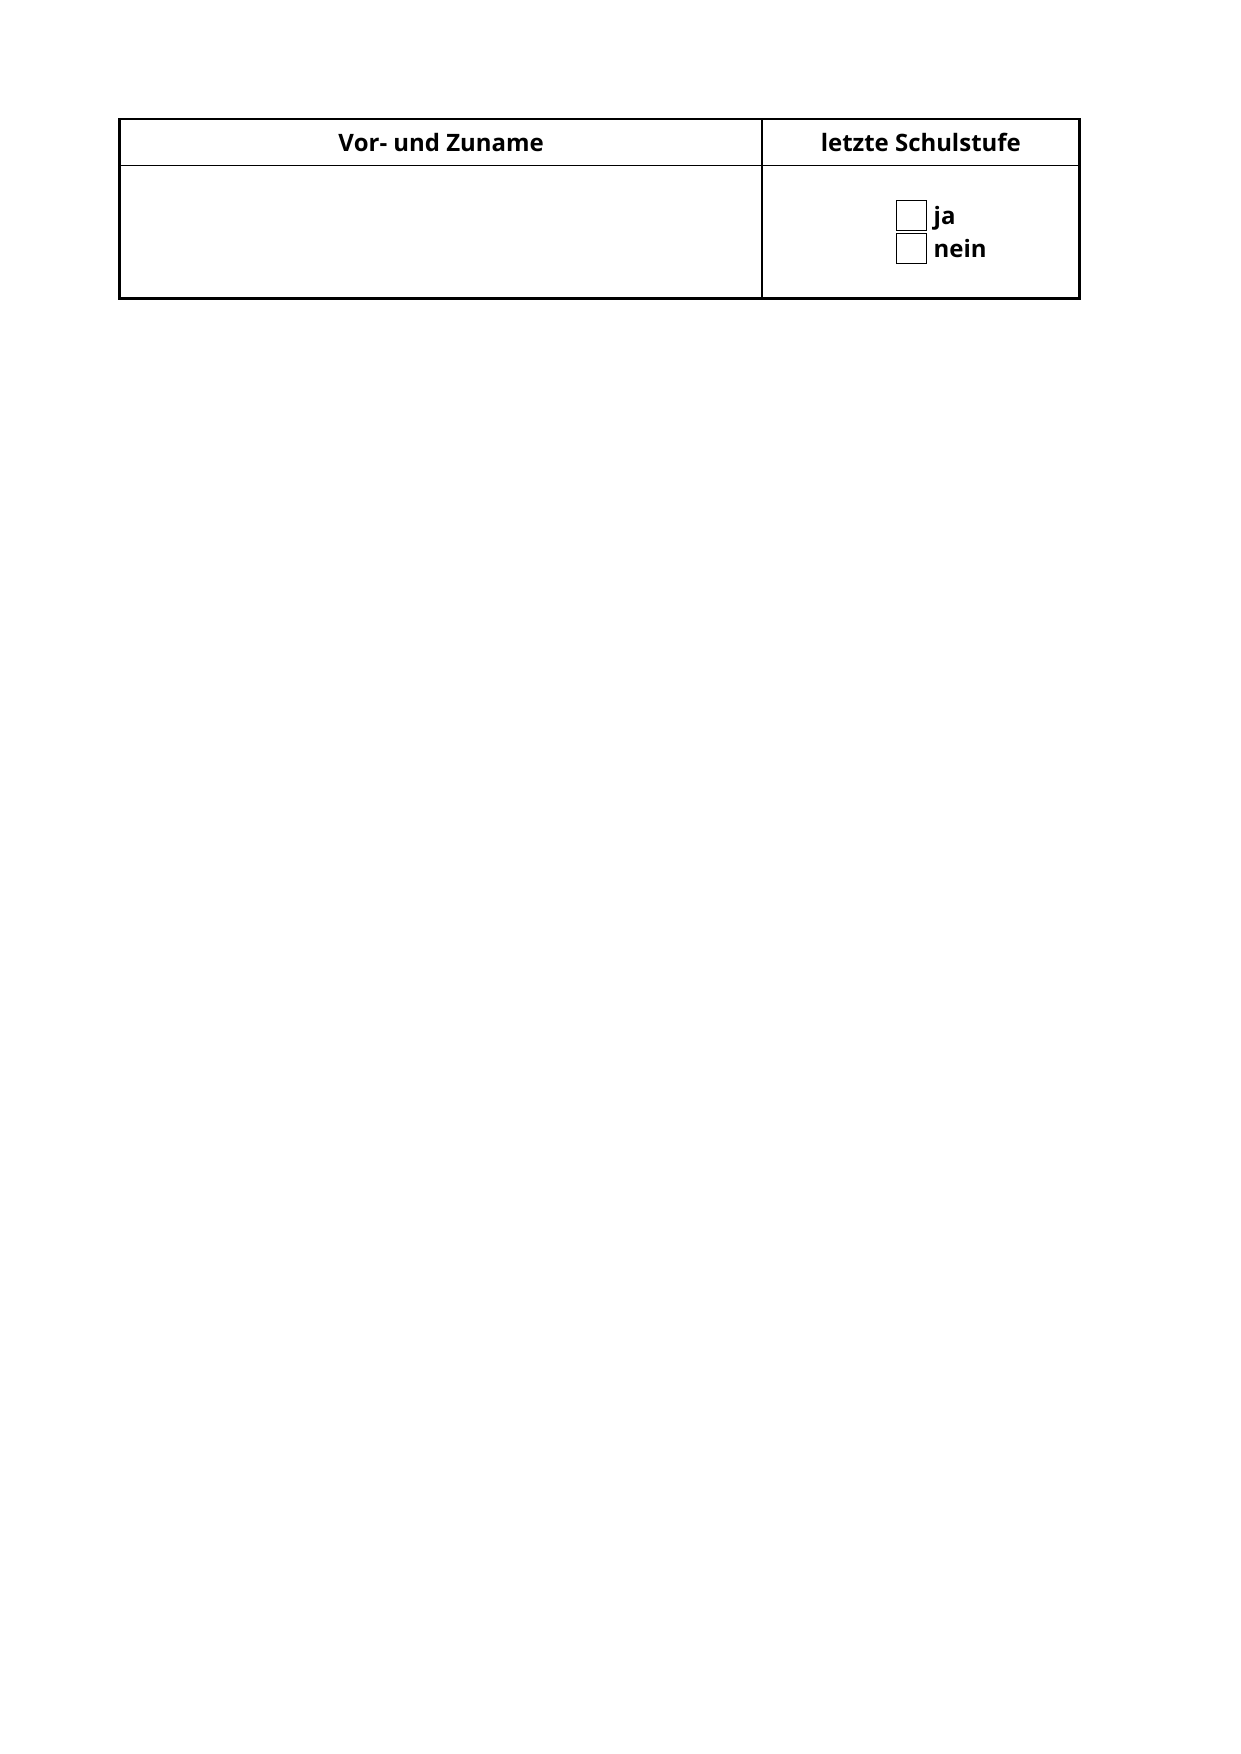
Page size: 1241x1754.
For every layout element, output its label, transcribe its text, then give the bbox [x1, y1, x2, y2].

table_cell letzte Schulstufe [763, 120, 1078, 165]
table_cell Vor- und Zuname [121, 120, 761, 165]
table_cell ja nein [763, 166, 1078, 297]
table_cell [121, 166, 761, 297]
